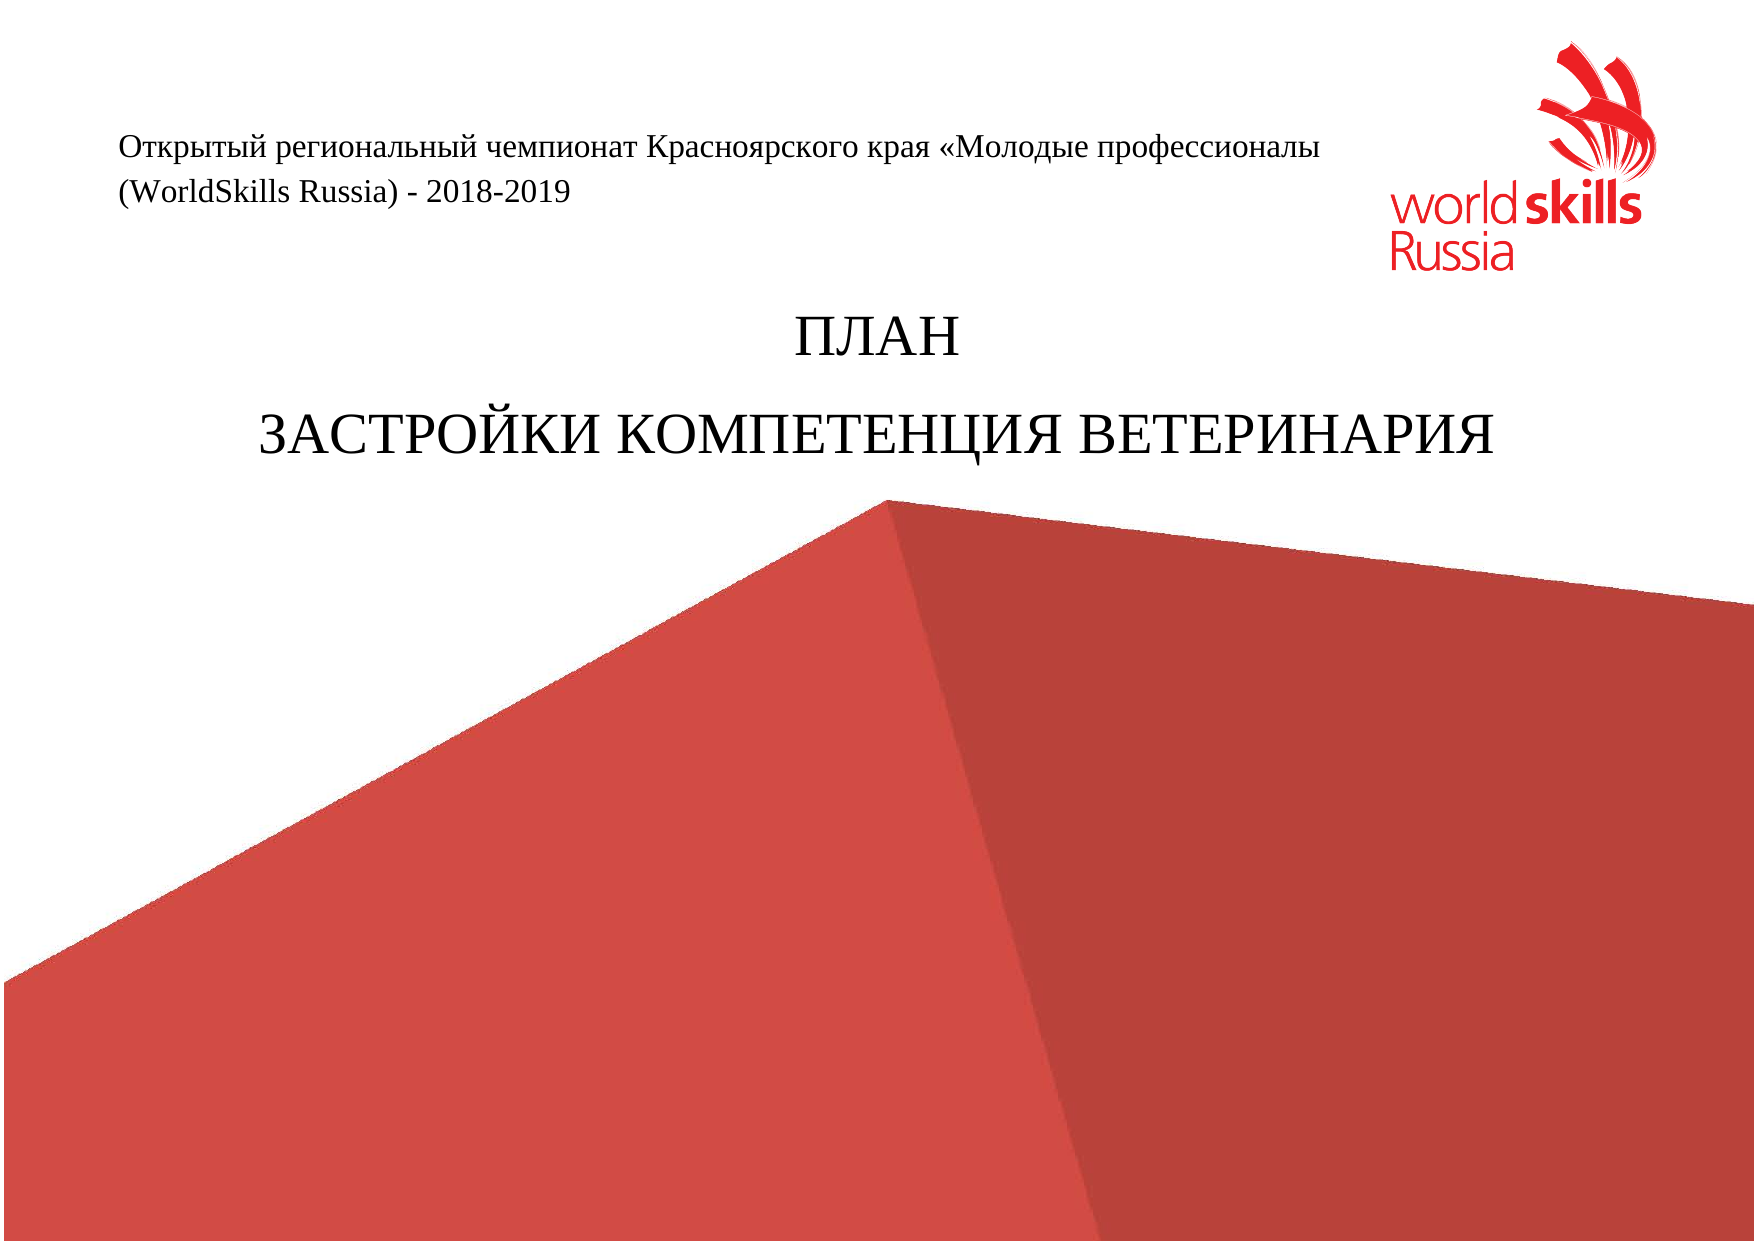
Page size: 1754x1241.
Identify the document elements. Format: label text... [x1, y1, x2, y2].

picture [4, 456, 1754, 1241]
text Открытый региональный чемпионат Красноярского края «Молодые профессионалы (WorldSkills Russia) - 2018-2019 [118, 127, 1390, 209]
text ЗАСТРОЙКИ КОМПЕТЕНЦИЯ ВЕТЕРИНАРИЯ [118, 398, 1636, 466]
picture [1390, 41, 1704, 271]
text ПЛАН [118, 301, 1636, 368]
